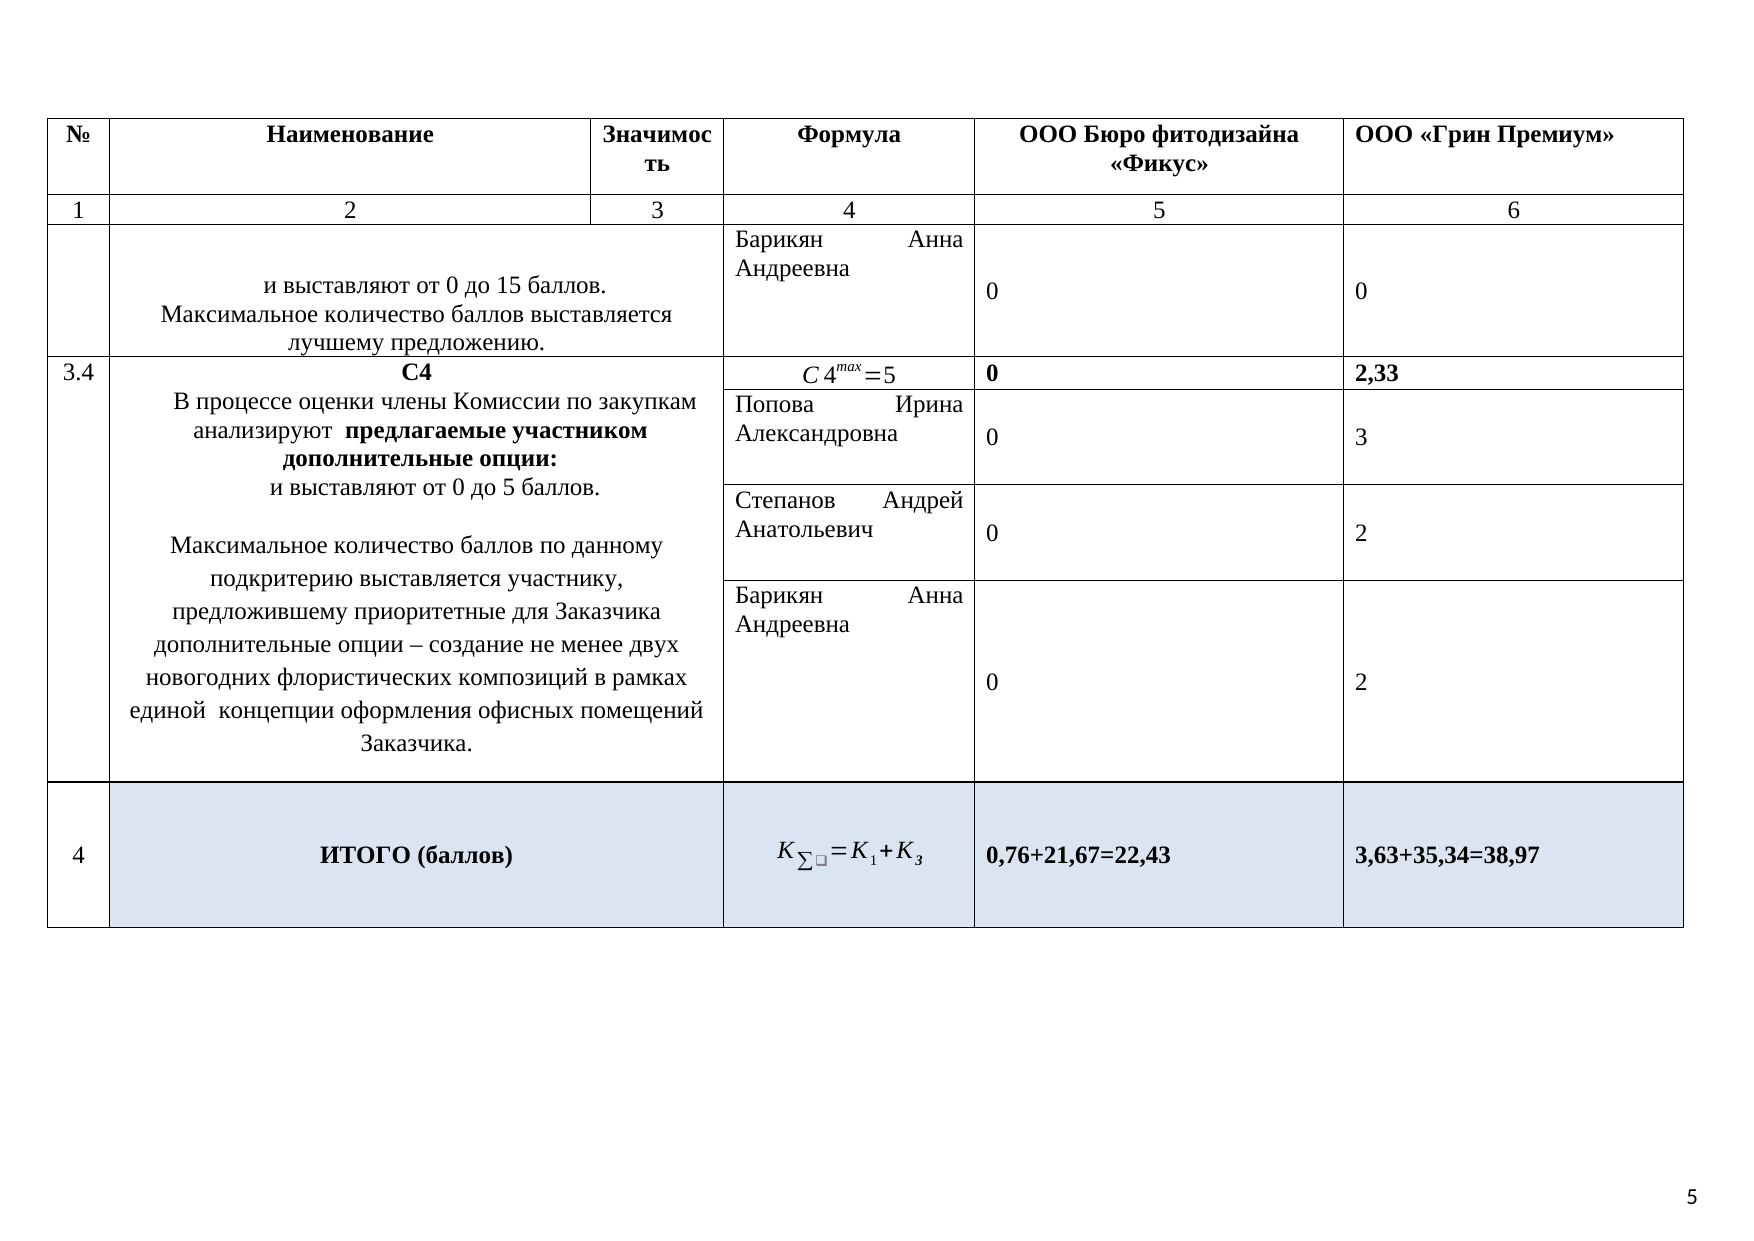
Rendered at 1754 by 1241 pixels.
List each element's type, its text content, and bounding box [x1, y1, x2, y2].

table_cell 0 [975, 225, 1343, 356]
table_cell 6 [1344, 195, 1683, 223]
table_header Значимость [591, 119, 723, 194]
table_cell Барикян Анна Андреевна [724, 225, 974, 356]
table_cell ИТОГО (баллов) [110, 783, 723, 927]
table_cell 4 [48, 783, 109, 927]
table_cell 0 [975, 390, 1343, 484]
table_cell 0 [975, 581, 1343, 781]
table_header Наименование [110, 119, 590, 194]
table_cell 3 [591, 195, 723, 223]
table_cell 0 [975, 357, 1343, 388]
table_cell [724, 357, 974, 388]
table_cell 0 [975, 485, 1343, 579]
table_cell 3.4 [48, 357, 109, 781]
table_header ООО «Грин Премиум» [1344, 119, 1683, 194]
table_cell Барикян Анна Андреевна [724, 581, 974, 781]
table_cell 0,76+21,67=22,43 [975, 783, 1343, 927]
table_cell 0 [1344, 225, 1683, 356]
table_cell Степанов Андрей Анатольевич [724, 485, 974, 579]
table_cell 2,33 [1344, 357, 1683, 388]
table_cell 2 [110, 195, 590, 223]
table_header ООО Бюро фитодизайна «Фикус» [975, 119, 1343, 194]
table_cell 3 [1344, 390, 1683, 484]
table_header № [48, 119, 109, 194]
table_cell 5 [975, 195, 1343, 223]
table_cell 1 [48, 195, 109, 223]
table_cell 3,63+35,34=38,97 [1344, 783, 1683, 927]
table_cell С4 В процессе оценки члены Комиссии по закупкам анализируют предлагаемые участником дополнительные опции: и выставляют от 0 до 5 баллов. Максимальное количество баллов по данному подкритерию выставляется участнику, предложившему приоритетные для Заказчика дополнительные опции – создание не менее двух новогодних флористических композиций в рамках единой концепции оформления офисных помещений Заказчика. [110, 357, 723, 781]
table_cell 3 [724, 783, 974, 927]
table_cell 4 [724, 195, 974, 223]
table_cell 2 [1344, 581, 1683, 781]
table_cell 2 [1344, 485, 1683, 579]
table_cell Попова Ирина Александровна [724, 390, 974, 484]
table_header Формула [724, 119, 974, 194]
